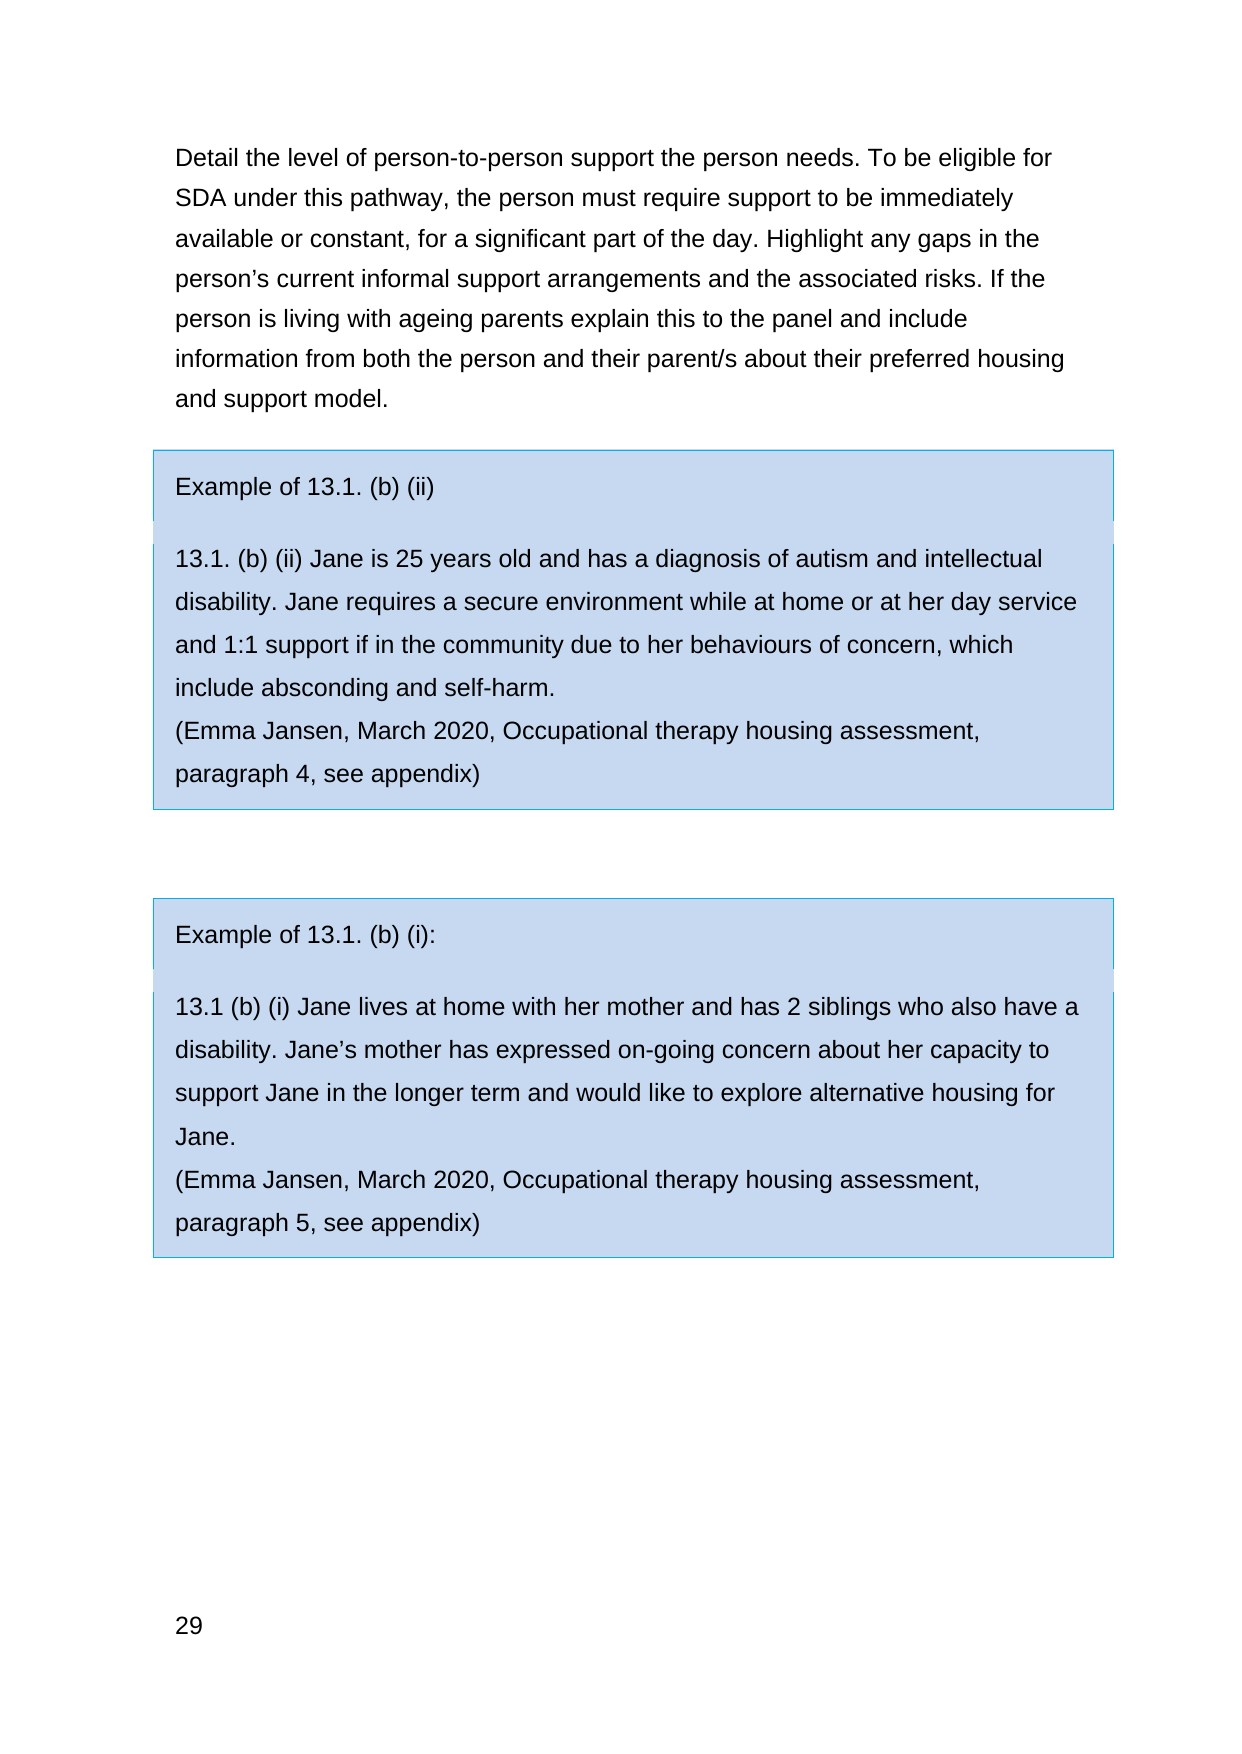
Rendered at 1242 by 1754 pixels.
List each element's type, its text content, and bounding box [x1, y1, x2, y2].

text 13.1. (b) (ii) Jane is 25 years old and has a diagnosis of autism and intellectual disability. Jane requires a secure environment while at home or at her day service and 1:1 support if in the community due to her behaviours of concern, which include absconding and self-harm. (Emma Jansen, March 2020, Occupational therapy housing assessment, paragraph 4, see appendix) [154, 544, 1113, 809]
text Detail the level of person-to-person support the person needs. To be eligible for SDA under this pathway, the person must require support to be immediately available or constant, for a significant part of the day. Highlight any gaps in the person’s current informal support arrangements and the associated risks. If the person is living with ageing parents explain this to the panel and include information from both the person and their parent/s about their preferred housing and support model. [175, 143, 1071, 413]
text 13.1 (b) (i) Jane lives at home with her mother and has 2 siblings who also have a disability. Jane’s mother has expressed on-going concern about her capacity to support Jane in the longer term and would like to explore alternative housing for Jane. (Emma Jansen, March 2020, Occupational therapy housing assessment, paragraph 5, see appendix) [154, 992, 1113, 1257]
text Example of 13.1. (b) (ii) [154, 451, 1113, 521]
text Example of 13.1. (b) (i): [154, 899, 1113, 969]
